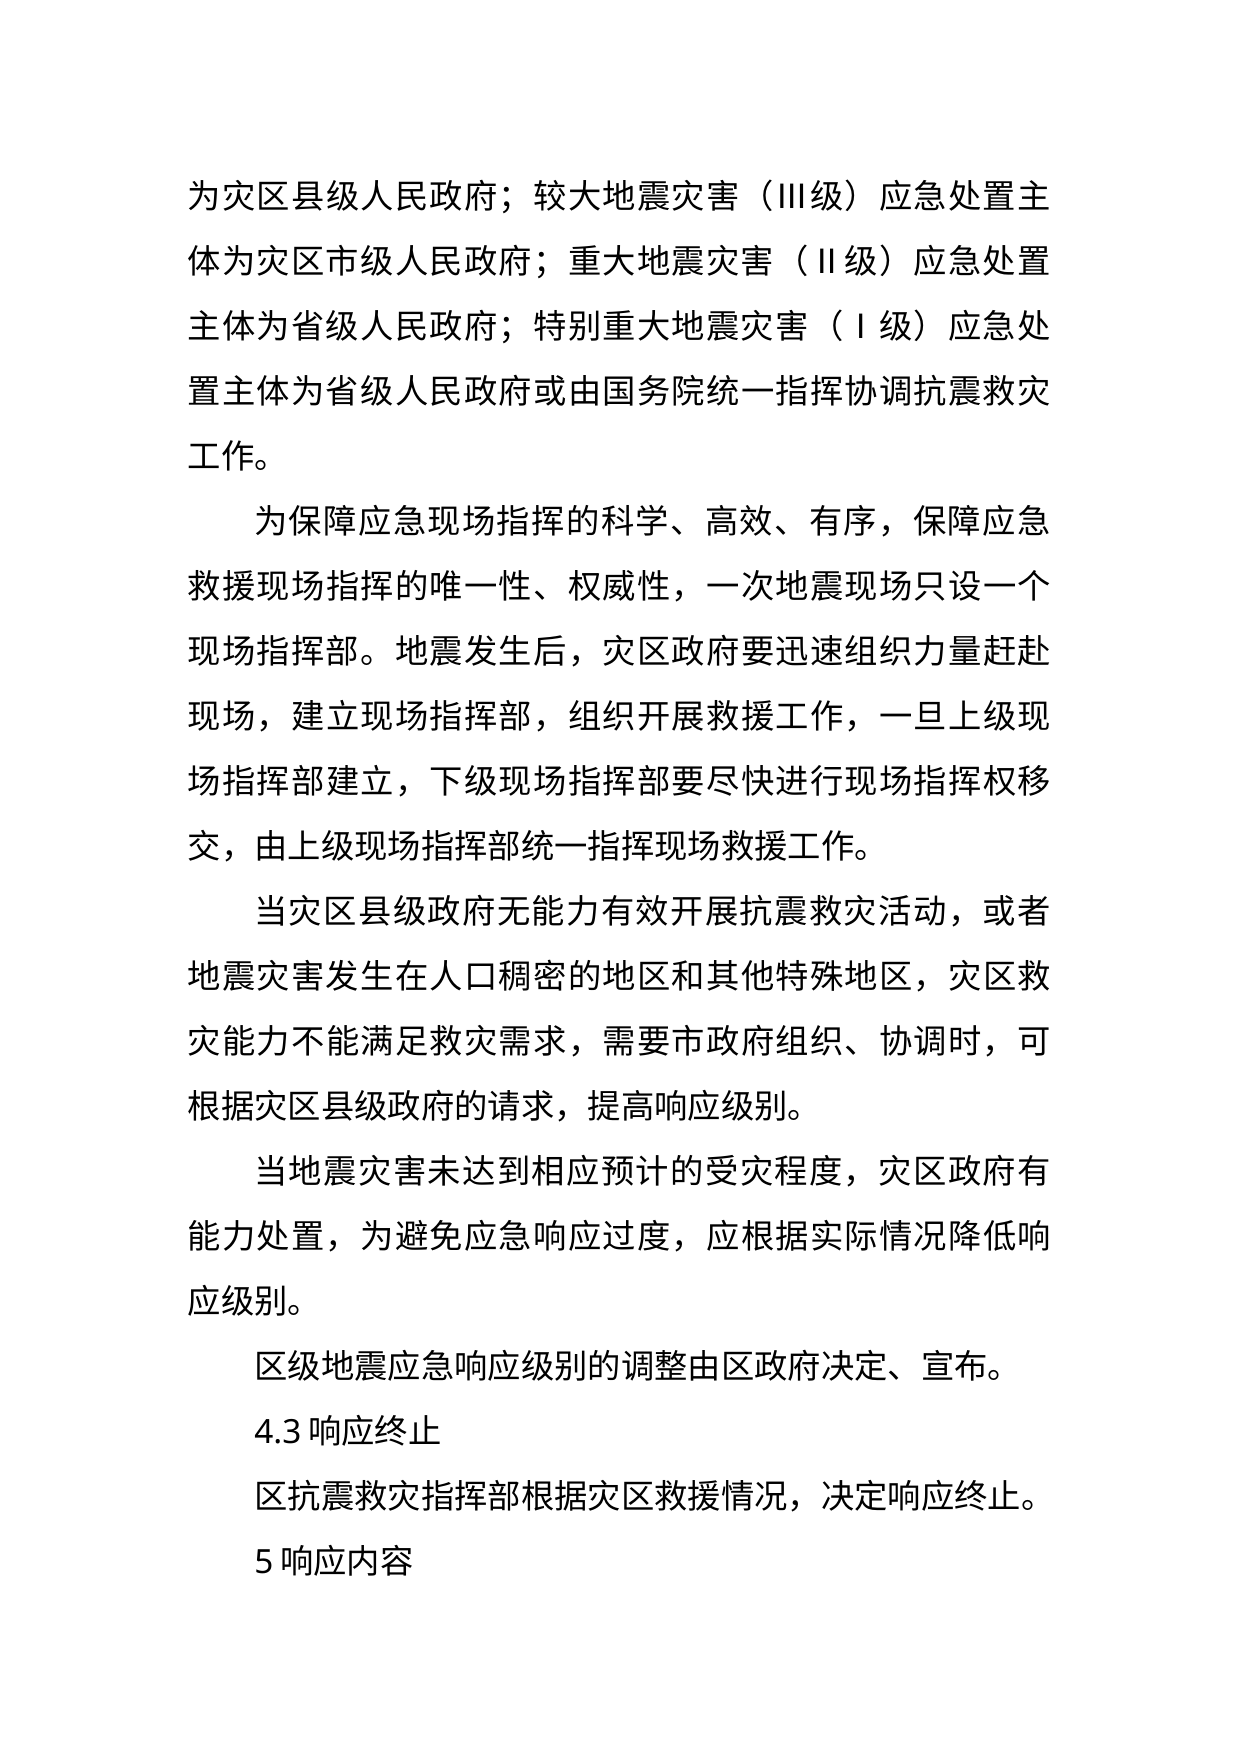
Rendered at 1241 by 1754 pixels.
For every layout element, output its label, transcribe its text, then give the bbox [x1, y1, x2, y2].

text 当地震灾害未达到相应预计的受灾程度，灾区政府有能力处置，为避免应急响应过度，应根据实际情况降低响应级别。 [187, 1137, 1053, 1332]
text 区抗震救灾指挥部根据灾区救援情况，决定响应终止。 [187, 1462, 1053, 1527]
text 区级地震应急响应级别的调整由区政府决定、宣布。 [187, 1332, 1053, 1397]
text 为保障应急现场指挥的科学、高效、有序，保障应急救援现场指挥的唯一性、权威性，一次地震现场只设一个现场指挥部。地震发生后，灾区政府要迅速组织力量赶赴现场，建立现场指挥部，组织开展救援工作，一旦上级现场指挥部建立，下级现场指挥部要尽快进行现场指挥权移交，由上级现场指挥部统一指挥现场救援工作。 [187, 487, 1053, 877]
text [187, 162, 1053, 487]
text 5响应内容 [187, 1527, 1053, 1592]
text 4.3响应终止 [187, 1397, 1053, 1462]
text 当灾区县级政府无能力有效开展抗震救灾活动，或者地震灾害发生在人口稠密的地区和其他特殊地区，灾区救灾能力不能满足救灾需求，需要市政府组织、协调时，可根据灾区县级政府的请求，提高响应级别。 [187, 877, 1053, 1137]
